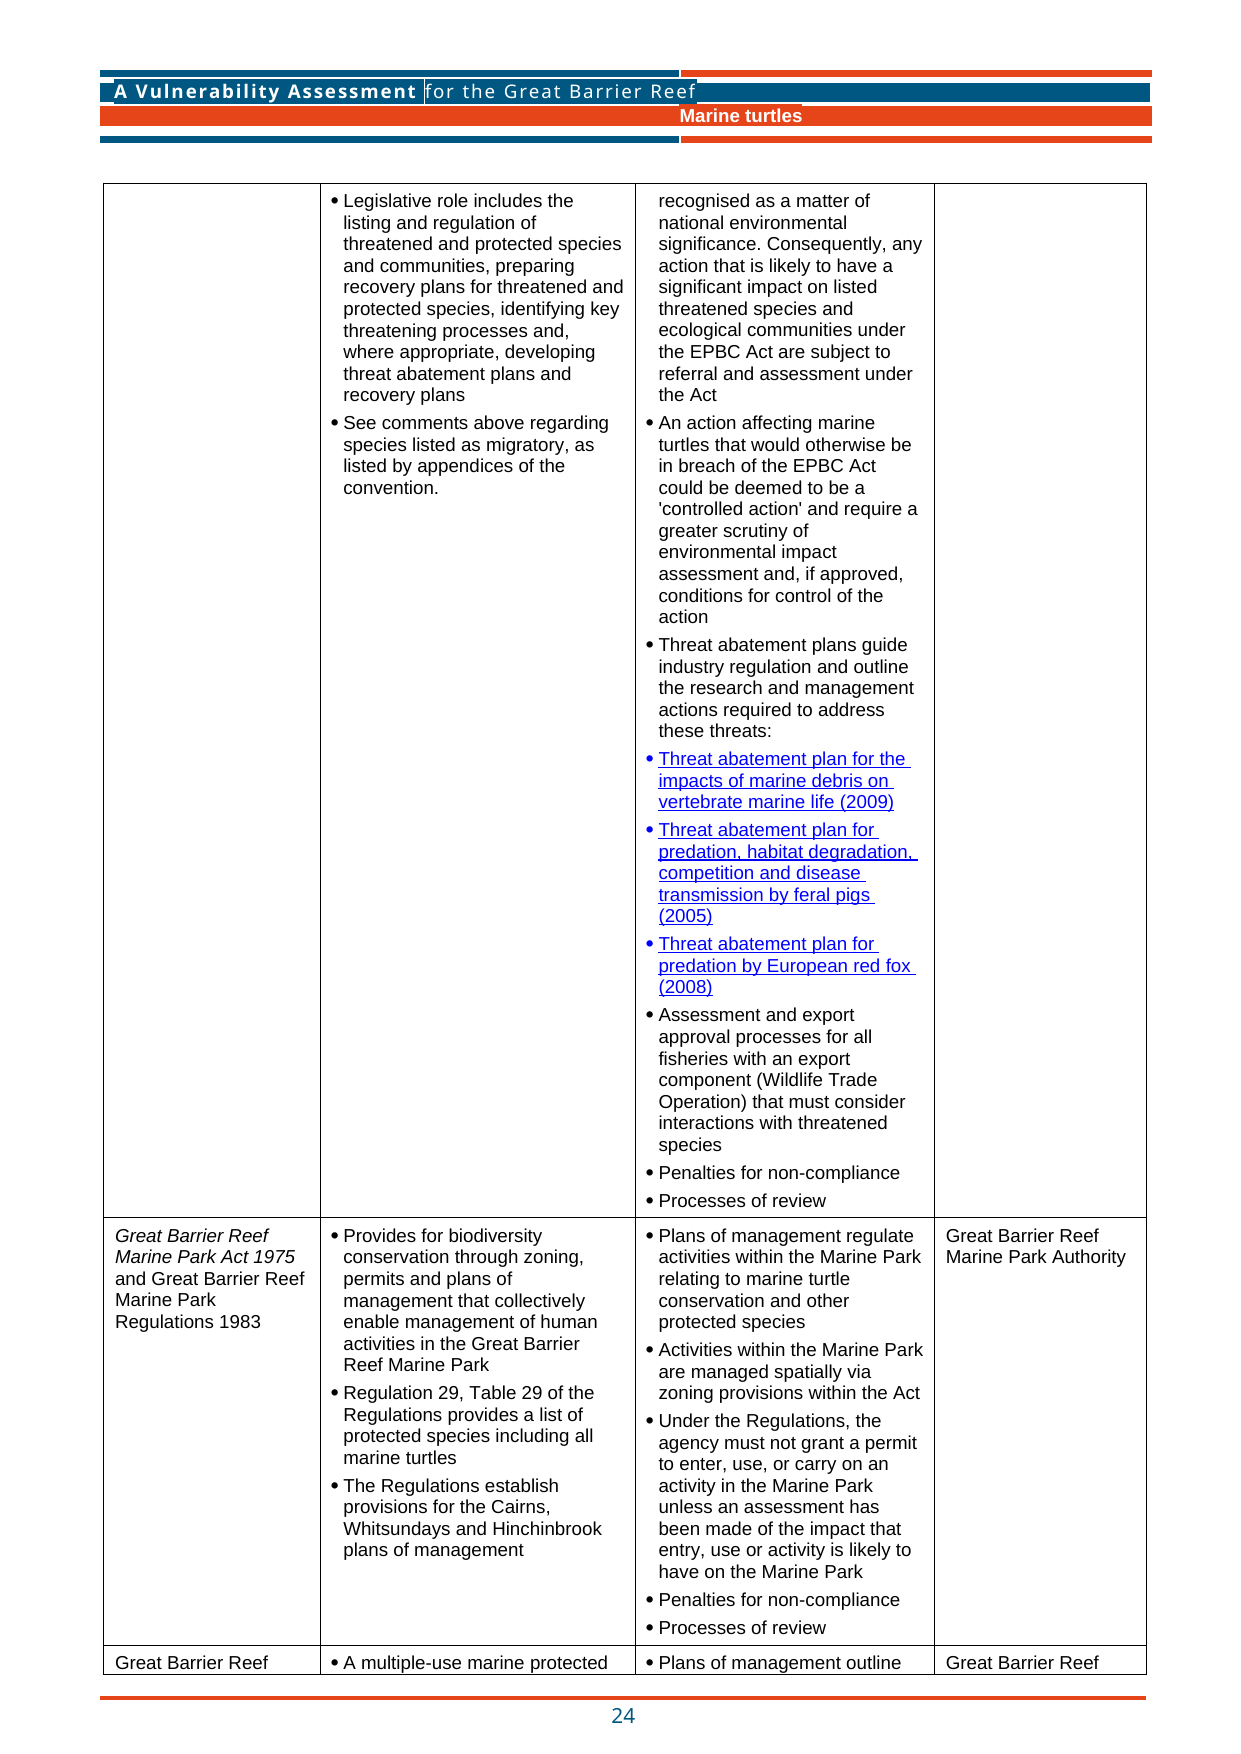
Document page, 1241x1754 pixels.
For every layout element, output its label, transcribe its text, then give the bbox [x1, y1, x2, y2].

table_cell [935, 1218, 1146, 1644]
table_cell Great Barrier Reef Marine Park Act 1975 and Great Barrier Reef Marine Park Regulations 1983 [104, 1218, 320, 1644]
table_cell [321, 184, 635, 1217]
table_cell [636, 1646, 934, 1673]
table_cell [636, 184, 934, 1217]
table_cell Provides for biodiversity conservation through zoning, permits and plans of management that collectively enable management of human activities in the Great Barrier Reef Marine Park Regulation 29, Table 29 of the Regulations provides a list of protected species including all marine turtles The Regulations establish provisions for the Cairns, Whitsundays and Hinchinbrook plans of management [321, 1218, 635, 1644]
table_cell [104, 184, 320, 1217]
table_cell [935, 1646, 1146, 1673]
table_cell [935, 184, 1146, 1217]
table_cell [104, 1646, 320, 1673]
table_cell Plans of management regulate activities within the Marine Park relating to marine turtle conservation and other protected species Activities within the Marine Park are managed spatially via zoning provisions within the Act Under the Regulations, the agency must not grant a permit to enter, use, or carry on an activity in the Marine Park unless an assessment has been made of the impact that entry, use or activity is likely to have on the Marine Park Penalties for non-compliance Processes of review [636, 1218, 934, 1644]
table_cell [321, 1646, 635, 1673]
